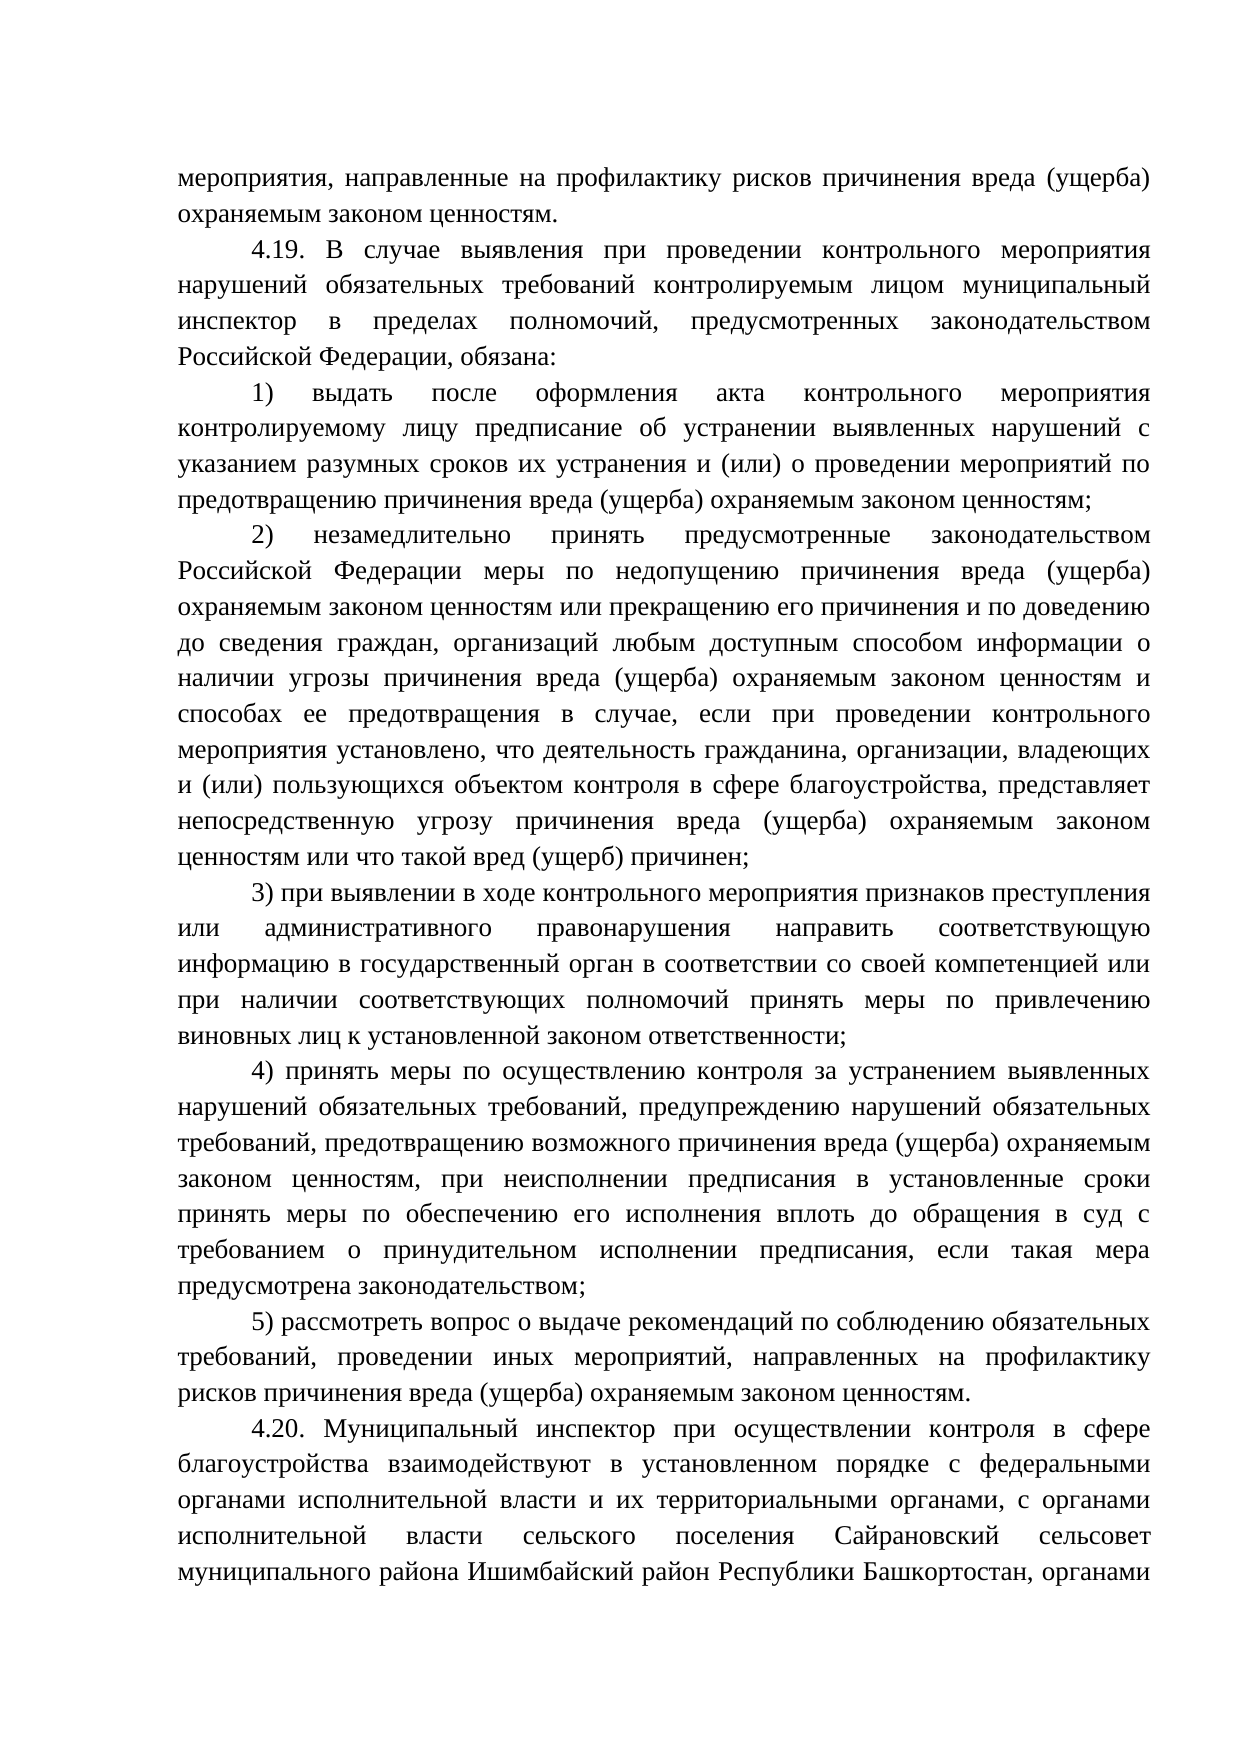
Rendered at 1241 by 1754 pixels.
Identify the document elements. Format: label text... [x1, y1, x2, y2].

text 3) при выявлении в ходе контрольного мероприятия признаков преступления или административного правонарушения направить соответствующую информацию в государственный орган в соответствии со своей компетенцией или при наличии соответствующих полномочий принять меры по привлечению виновных лиц к установленной законом ответственности; [177, 876, 1152, 1050]
text 5) рассмотреть вопрос о выдаче рекомендаций по соблюдению обязательных требований, проведении иных мероприятий, направленных на профилактику рисков причинения вреда (ущерба) охраняемым законом ценностям. [177, 1304, 1152, 1407]
text 4.19. В случае выявления при проведении контрольного мероприятия нарушений обязательных требований контролируемым лицом муниципальный инспектор в пределах полномочий, предусмотренных законодательством Российской Федерации, обязана: [177, 233, 1152, 371]
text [177, 161, 1152, 228]
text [177, 1412, 1152, 1586]
text 2) незамедлительно принять предусмотренные законодательством Российской Федерации меры по недопущению причинения вреда (ущерба) охраняемым законом ценностям или прекращению его причинения и по доведению до сведения граждан, организаций любым доступным способом информации о наличии угрозы причинения вреда (ущерба) охраняемым законом ценностям и способах ее предотвращения в случае, если при проведении контрольного мероприятия установлено, что деятельность гражданина, организации, владеющих и (или) пользующихся объектом контроля в сфере благоустройства, представляет непосредственную угрозу причинения вреда (ущерба) охраняемым законом ценностям или что такой вред (ущерб) причинен; [177, 518, 1152, 871]
text 4) принять меры по осуществлению контроля за устранением выявленных нарушений обязательных требований, предупреждению нарушений обязательных требований, предотвращению возможного причинения вреда (ущерба) охраняемым законом ценностям, при неисполнении предписания в установленные сроки принять меры по обеспечению его исполнения вплоть до обращения в суд с требованием о принудительном исполнении предписания, если такая мера предусмотрена законодательством; [177, 1264, 1152, 1300]
text 4) принять меры по осуществлению контроля за устранением выявленных нарушений обязательных требований, предупреждению нарушений обязательных требований, предотвращению возможного причинения вреда (ущерба) охраняемым законом ценностям, при неисполнении предписания в установленные сроки принять меры по обеспечению его исполнения вплоть до обращения в суд с требованием о принудительном исполнении предписания, если такая мера предусмотрена законодательством; [177, 1054, 1152, 1090]
text 1) выдать после оформления акта контрольного мероприятия контролируемому лицу предписание об устранении выявленных нарушений с указанием разумных сроков их устранения и (или) о проведении мероприятий по предотвращению причинения вреда (ущерба) охраняемым законом ценностям; [177, 376, 1152, 514]
